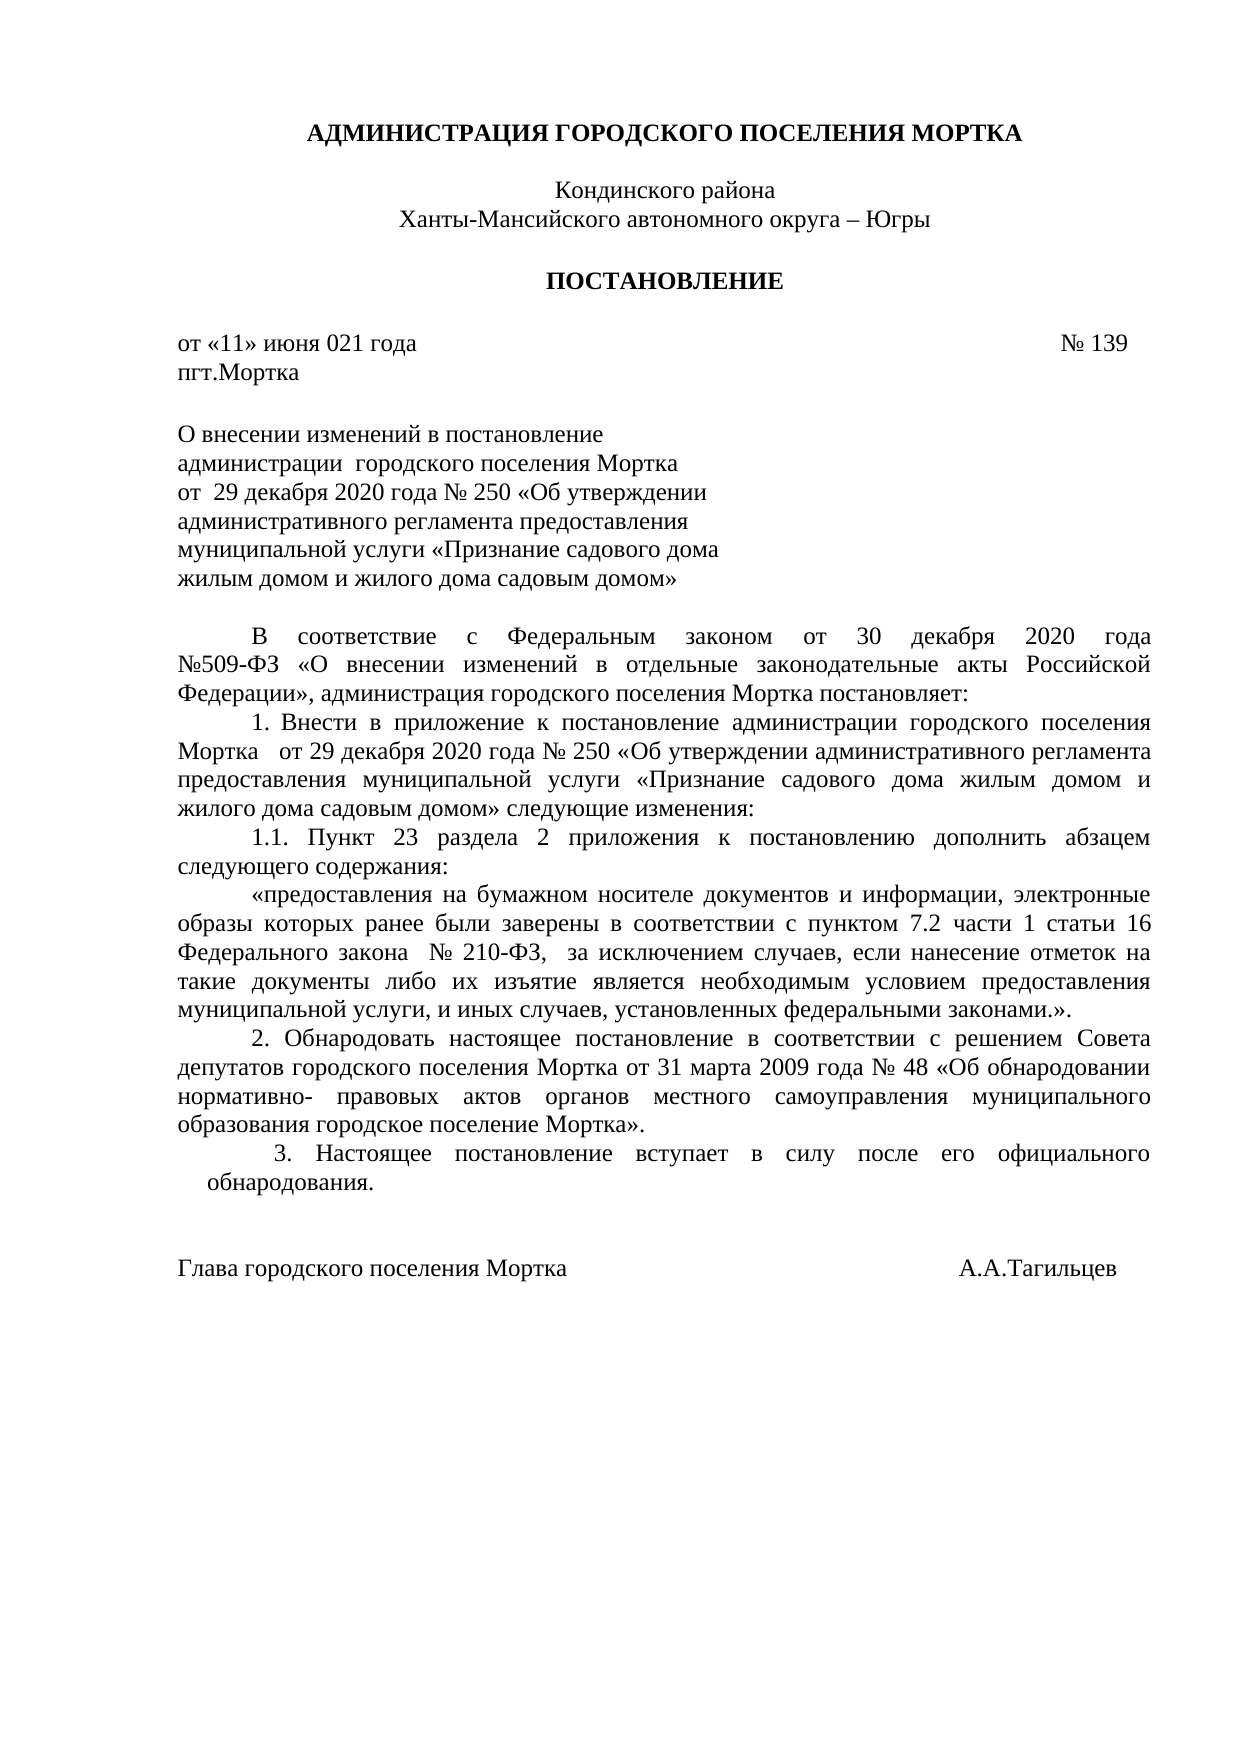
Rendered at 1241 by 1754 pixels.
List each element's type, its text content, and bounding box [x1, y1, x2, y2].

text Глава городского поселения Мортка А.А.Тагильцев [177, 1253, 1152, 1281]
text жилым домом и жилого дома садовым домом» [177, 563, 1152, 592]
text О внесении изменений в постановление [177, 419, 1152, 448]
text В соответствие с Федеральным законом от 30 декабря 2020 года №509-ФЗ «О внесении изменений в отдельные законодательные акты Российской Федерации», администрация городского поселения Мортка постановляет: [177, 621, 1152, 707]
text АДМИНИСТРАЦИЯ ГОРОДСКОГО ПОСЕЛЕНИЯ МОРТКА [177, 118, 1152, 147]
text административного регламента предоставления [177, 506, 1152, 534]
text муниципальной услуги «Признание садового дома [177, 534, 1152, 563]
text Кондинского района [177, 176, 1152, 204]
text 3. Настоящее постановление вступает в силу после его официального обнародования. [148, 1138, 1151, 1196]
list Внести в приложение к постановление администрации городского поселения Мортка от 29 декабря 2020 года № 250 «Об утверждении административного регламента предоставления муниципальной услуги «Признание садового дома жилым домом и жилого дома садовым домом» следующие изменения: [177, 707, 1152, 822]
text 1.1. Пункт 23 раздела 2 приложения к постановлению дополнить абзацем следующего содержания: [177, 822, 1152, 879]
text 2. Обнародовать настоящее постановление в соответствии с решением Совета депутатов городского поселения Мортка от 31 марта 2009 года № 48 «Об обнародовании нормативно- правовых актов органов местного самоуправления муниципального образования городское поселение Мортка». [177, 1023, 1151, 1138]
text «предоставления на бумажном носителе документов и информации, электронные образы которых ранее были заверены в соответствии с пунктом 7.2 части 1 статьи 16 Федерального закона № 210-ФЗ, за исключением случаев, если нанесение отметок на такие документы либо их изъятие является необходимым условием предоставления муниципальной услуги, и иных случаев, установленных федеральными законами.». [177, 879, 1152, 1023]
text от «11» июня 021 года № 139 [177, 328, 1152, 357]
text ПОСТАНОВЛЕНИЕ [177, 266, 1152, 295]
text пгт.Мортка [177, 357, 1152, 386]
text от 29 декабря 2020 года № 250 «Об утверждении [177, 477, 1152, 506]
text Ханты-Мансийского автономного округа – Югры [177, 204, 1152, 233]
text администрации городского поселения Мортка [177, 448, 1152, 477]
